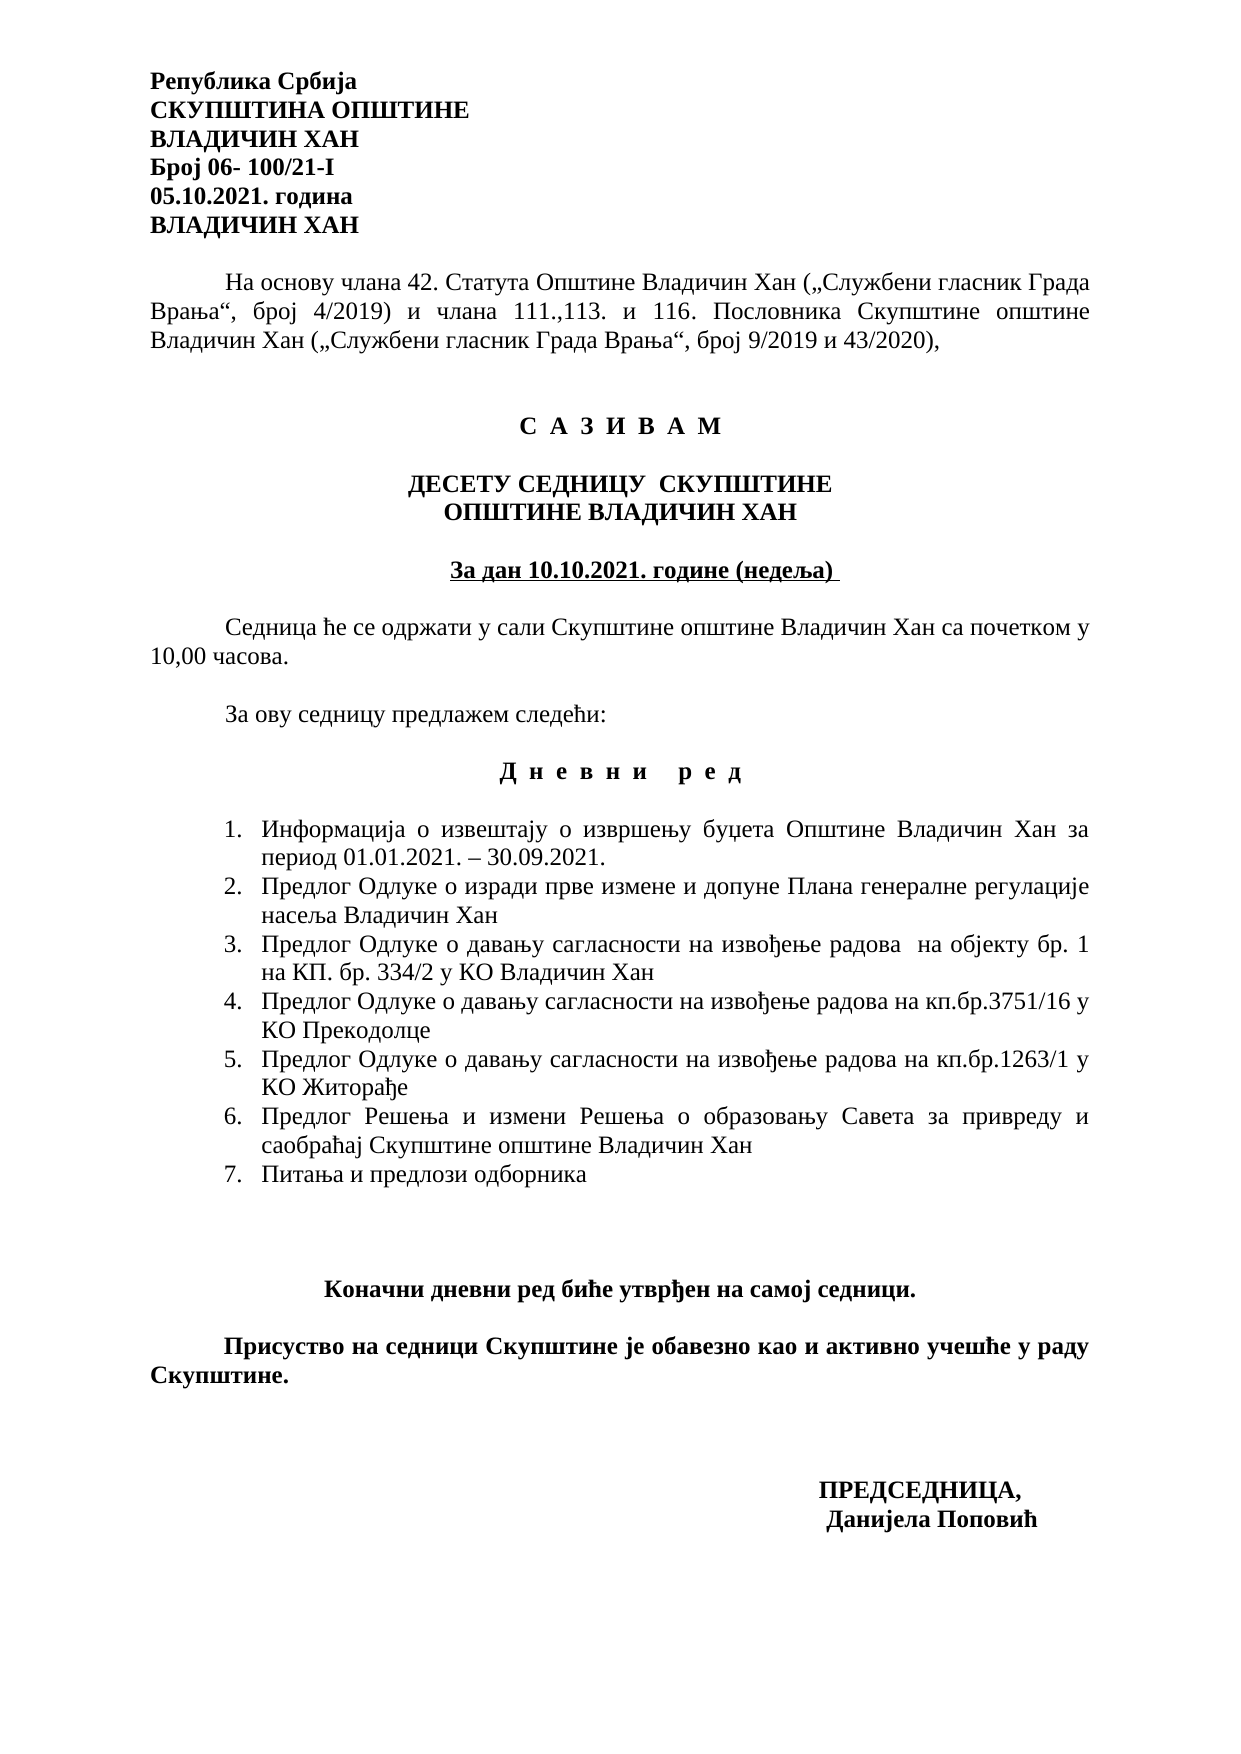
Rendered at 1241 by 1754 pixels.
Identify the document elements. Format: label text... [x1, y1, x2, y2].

list Предлог Одлуке о давању сагласности на извођење радова на кп.бр.1263/1 у КО Житорађе [224, 1044, 1090, 1101]
text ДЕСЕТУ СЕДНИЦУ СКУПШТИНЕ [150, 469, 1090, 497]
text Коначни дневни ред биће утврђен на самој седници. [150, 1274, 1090, 1302]
list Информација о извештају о извршењу буџета Општине Владичин Хан за период 01.01.2021. – 30.09.2021. [224, 814, 1090, 871]
text За дан 10.10.2021. године (недеља) [375, 555, 1090, 584]
text 05.10.2021. година [150, 181, 1090, 210]
text Број 06- 100/21-I [150, 152, 1090, 181]
text Присуство на седници Скупштине је обавезно као и активно учешће у раду Скупштине. [150, 1331, 1090, 1389]
text ВЛАДИЧИН ХАН [150, 210, 1090, 239]
text Република Србија [150, 66, 1090, 95]
list Питања и предлози одборника [224, 1159, 1090, 1187]
text Седница ће се одржати у сали Скупштине општине Владичин Хан са почетком у 10,00 часова. [150, 612, 1090, 670]
text ВЛАДИЧИН ХАН [150, 124, 1090, 152]
text ОПШТИНЕ ВЛАДИЧИН ХАН [150, 497, 1090, 526]
text С А З И В А М [150, 411, 1090, 440]
list Предлог Одлуке о изради прве измене и допуне Плана генералне регулације насеља Владичин Хан [224, 871, 1090, 929]
list Предлог Одлуке о давању сагласности на извођење радова на кп.бр.3751/16 у КО Прекодолце [224, 986, 1090, 1044]
text ПРЕДСЕДНИЦА, [150, 1475, 1090, 1504]
list Предлог Решења и измени Решења о образовању Савета за привреду и саобраћај Скупштине општине Владичин Хан [224, 1101, 1090, 1159]
text СКУПШТИНА ОПШТИНЕ [150, 95, 1090, 124]
text Д н е в н и р е д [150, 756, 1090, 785]
text Данијела Поповић [150, 1504, 1090, 1532]
text На основу члана 42. Статута Општине Владичин Хан („Службени гласник Града Врања“, број 4/2019) и члана 111.,113. и 116. Пословника Скупштине општине Владичин Хан („Службени гласник Града Врања“, број 9/2019 и 43/2020), [150, 267, 1090, 354]
list Предлог Одлуке о давању сагласности на извођење радова на објекту бр. 1 на КП. бр. 334/2 у КО Владичин Хан [224, 929, 1090, 986]
text За ову седницу предлажем следећи: [150, 699, 1090, 727]
